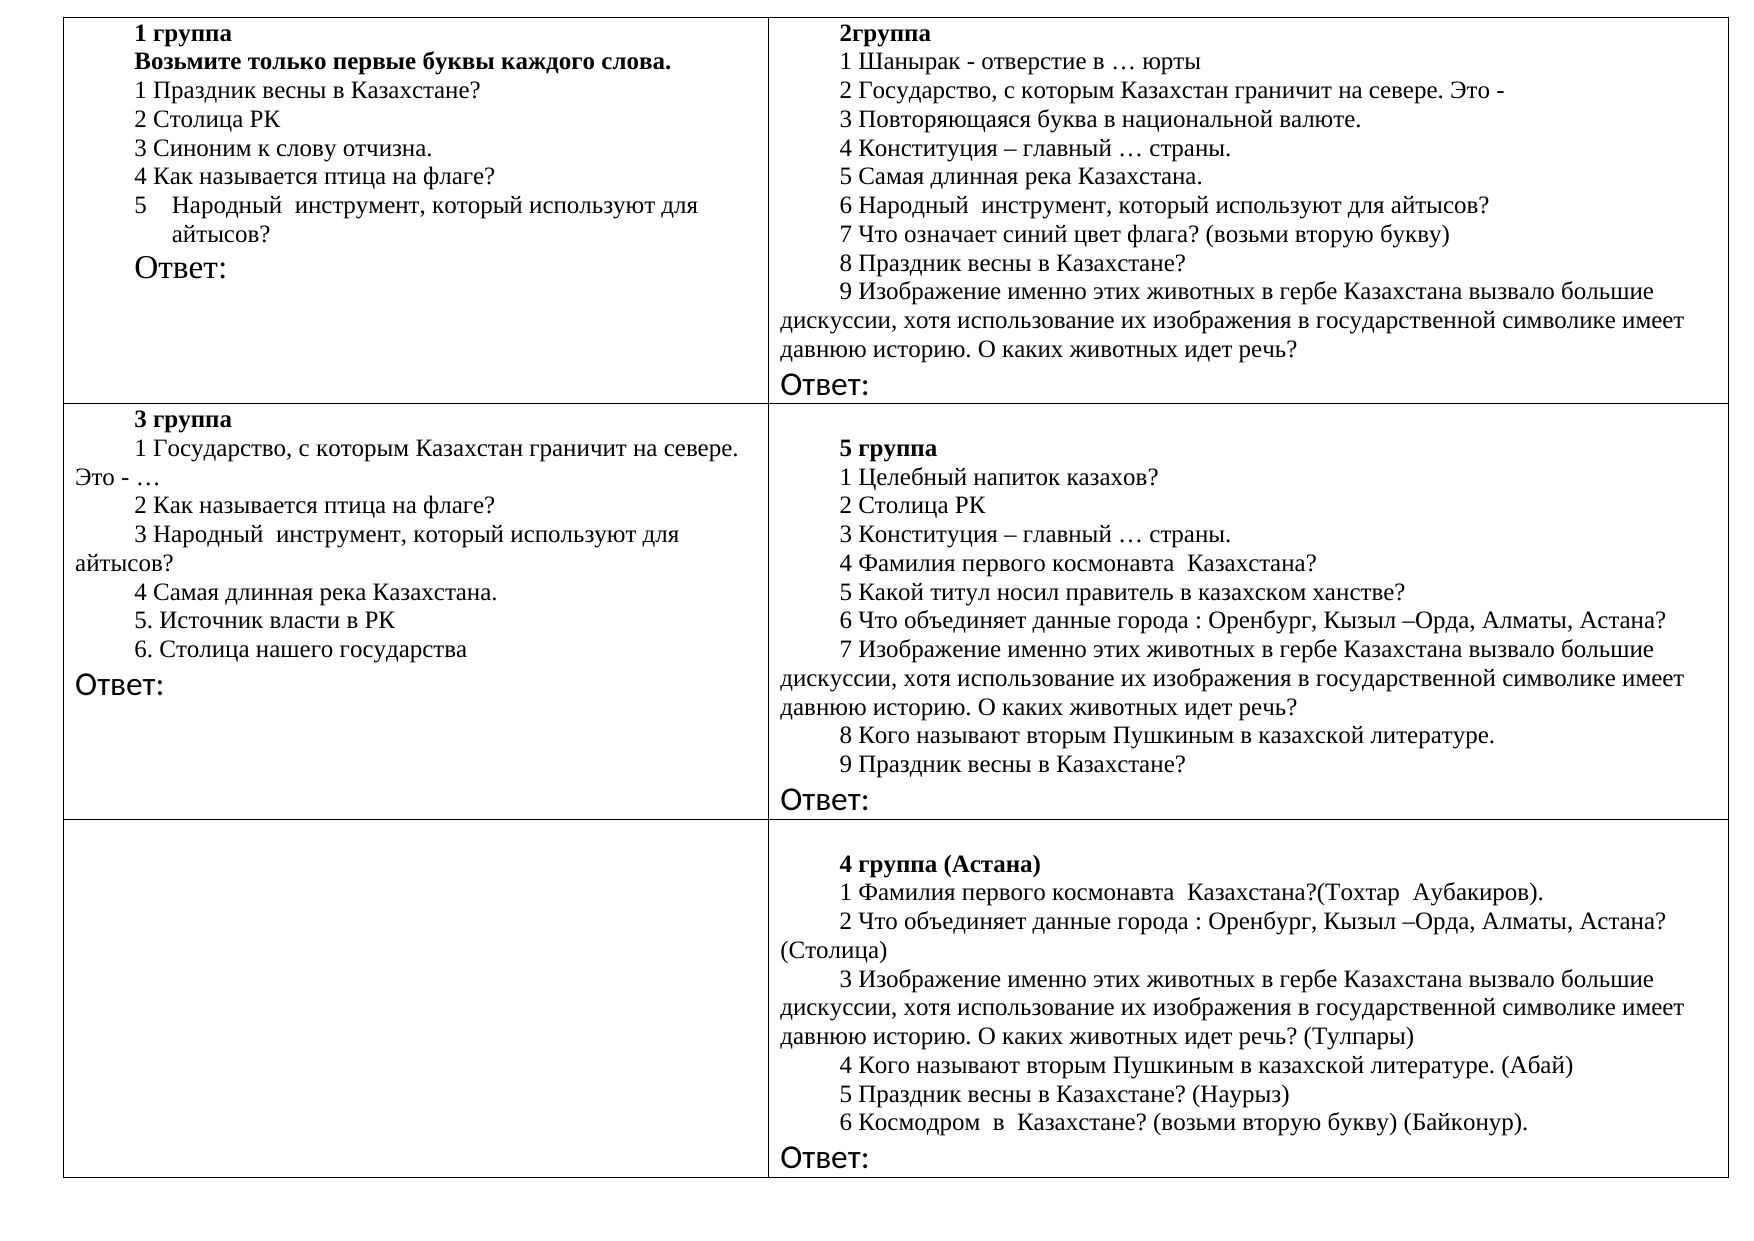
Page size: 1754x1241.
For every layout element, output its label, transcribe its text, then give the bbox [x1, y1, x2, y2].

table_cell 5 группа 1 Целебный напиток казахов? 2 Столица РК 3 Конституция – главный … страны. 4 Фамилия первого космонавта Казахстана? 5 Какой титул носил правитель в казахском ханстве? 6 Что объединяет данные города : Оренбург, Кызыл –Орда, Алматы, Астана? 7 Изображение именно этих животных в гербе Казахстана вызвало большие дискуссии, хотя использование их изображения в государственной символике имеет давнюю историю. О каких животных идет речь? 8 Кого называют вторым Пушкиным в казахской литературе. 9 Праздник весны в Казахстане? Ответ: [769, 404, 1728, 819]
table_cell 4 группа (Астана) 1 Фамилия первого космонавта Казахстана?(Тохтар Аубакиров). 2 Что объединяет данные города : Оренбург, Кызыл –Орда, Алматы, Астана? (Столица) 3 Изображение именно этих животных в гербе Казахстана вызвало большие дискуссии, хотя использование их изображения в государственной символике имеет давнюю историю. О каких животных идет речь? (Тулпары) 4 Кого называют вторым Пушкиным в казахской литературе. (Абай) 5 Праздник весны в Казахстане? (Наурыз) 6 Космодром в Казахстане? (возьми вторую букву) (Байконур). Ответ: [769, 820, 1728, 1177]
table_cell 3 группа 1 Государство, с которым Казахстан граничит на севере. Это - … 2 Как называется птица на флаге? 3 Народный инструмент, который используют для айтысов? 4 Самая длинная река Казахстана. 5. Источник власти в РК 6. Столица нашего государства Ответ: [64, 404, 768, 819]
table_header 1 группа Возьмите только первые буквы каждого слова. 1 Праздник весны в Казахстане? 2 Столица РК 3 Синоним к слову отчизна. 4 Как называется птица на флаге? Народный инструмент, который используют для айтысов? Ответ: [64, 18, 768, 403]
table_header 2группа 1 Шанырак - отверстие в … юрты 2 Государство, с которым Казахстан граничит на севере. Это - 3 Повторяющаяся буква в национальной валюте. 4 Конституция – главный … страны. 5 Самая длинная река Казахстана. 6 Народный инструмент, который используют для айтысов? 7 Что означает синий цвет флага? (возьми вторую букву) 8 Праздник весны в Казахстане? 9 Изображение именно этих животных в гербе Казахстана вызвало большие дискуссии, хотя использование их изображения в государственной символике имеет давнюю историю. О каких животных идет речь? Ответ: [769, 18, 1728, 403]
table_cell [64, 820, 768, 1177]
